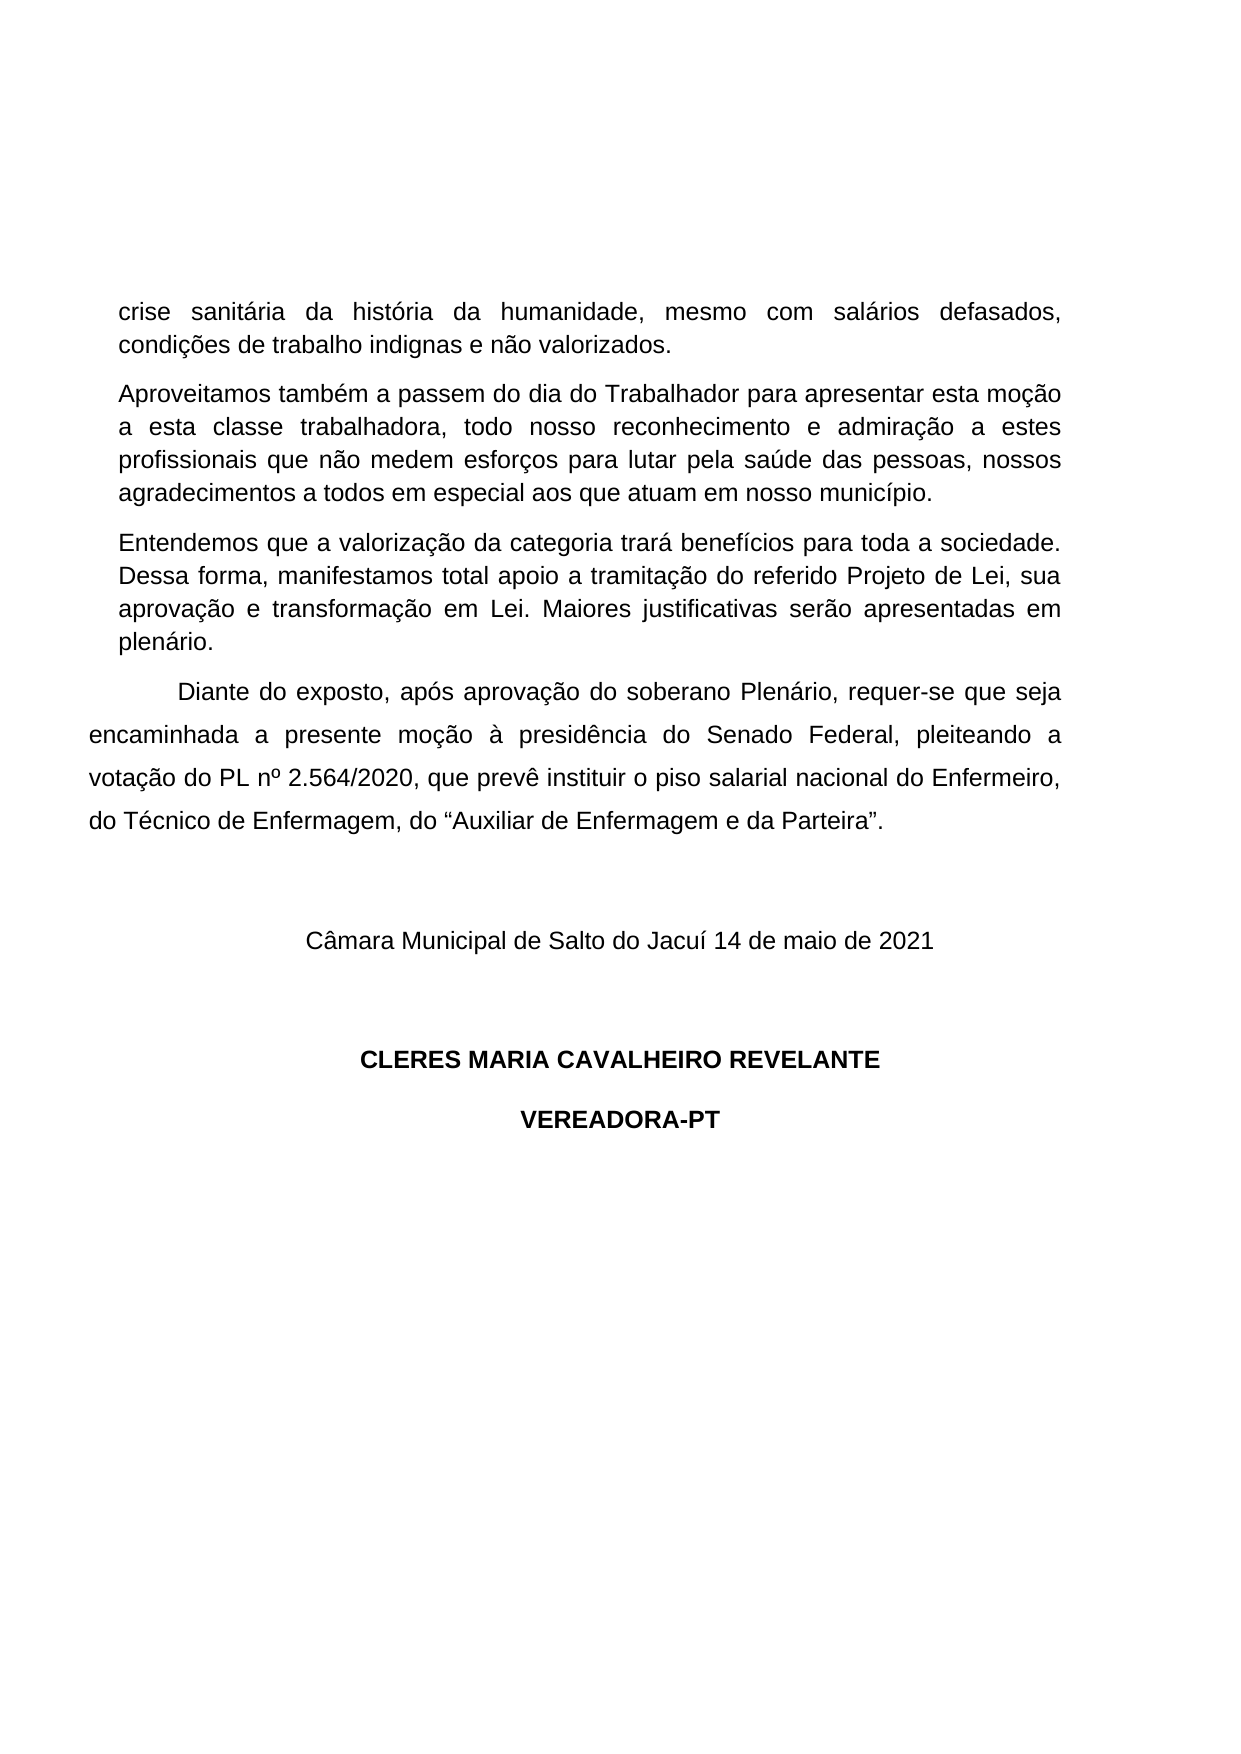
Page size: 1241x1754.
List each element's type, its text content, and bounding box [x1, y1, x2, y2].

text VEREADORA-PT [177, 1105, 1063, 1134]
text Câmara Municipal de Salto do Jacuí 14 de maio de 2021 [177, 926, 1063, 954]
text Diante do exposto, após aprovação do soberano Plenário, requer-se que seja encaminhada a presente moção à presidência do Senado Federal, pleiteando a votação do PL nº 2.564/2020, que prevê instituir o piso salarial nacional do Enfermeiro, do Técnico de Enfermagem, do “Auxiliar de Enfermagem e da Parteira”. [88, 677, 1063, 835]
text CLERES MARIA CAVALHEIRO REVELANTE [177, 1045, 1063, 1074]
text Entendemos que a valorização da categoria trará benefícios para toda a sociedade. Dessa forma, manifestamos total apoio a tramitação do referido Projeto de Lei, sua aprovação e transformação em Lei. Maiores justificativas serão apresentadas em plenário. [118, 528, 1063, 656]
text crise sanitária da história da humanidade, mesmo com salários defasados, condições de trabalho indignas e não valorizados. [118, 297, 1063, 358]
text Aproveitamos também a passem do dia do Trabalhador para apresentar esta moção a esta classe trabalhadora, todo nosso reconhecimento e admiração a estes profissionais que não medem esforços para lutar pela saúde das pessoas, nossos agradecimentos a todos em especial aos que atuam em nosso município. [118, 379, 1063, 507]
